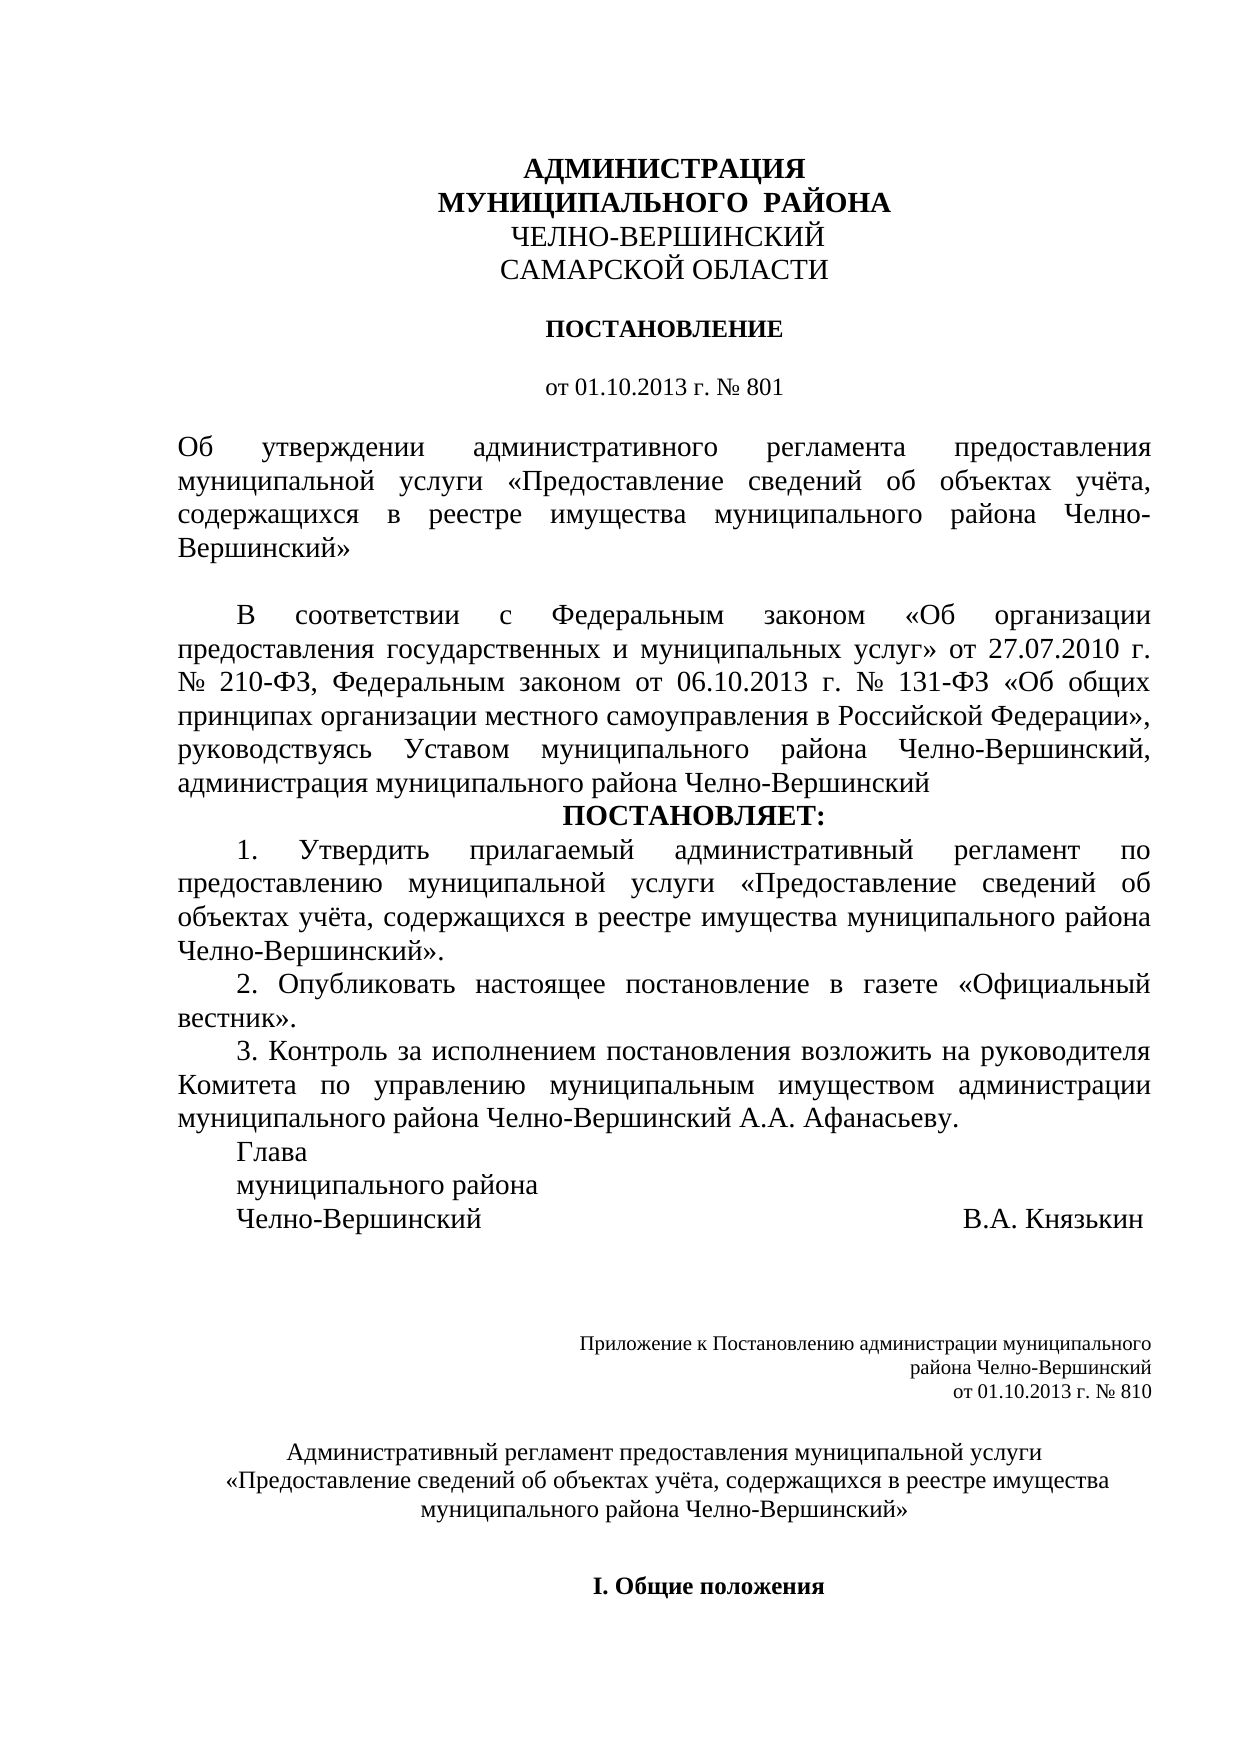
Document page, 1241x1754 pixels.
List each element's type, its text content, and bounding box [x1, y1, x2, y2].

text Глава [177, 1134, 1152, 1167]
text ЧЕЛНО-ВЕРШИНСКИЙ [177, 219, 1152, 252]
text I. Общие положения [177, 1571, 1152, 1600]
text района Челно-Вершинский [177, 1355, 1152, 1379]
text Приложение к Постановлению администрации муниципального [177, 1331, 1152, 1355]
text АДМИНИСТРАЦИЯ [177, 152, 1152, 185]
text ПОСТАНОВЛЕНИЕ [177, 314, 1152, 343]
text САМАРСКОЙ ОБЛАСТИ [177, 252, 1152, 286]
text 1. Утвердить прилагаемый административный регламент по предоставлению муниципальной услуги «Предоставление сведений об объектах учёта, содержащихся в реестре имущества муниципального района Челно-Вершинский». [177, 832, 1152, 966]
text ПОСТАНОВЛЯЕТ: [177, 798, 1152, 832]
text МУНИЦИПАЛЬНОГО РАЙОНА [177, 185, 1152, 219]
text 2. Опубликовать настоящее постановление в газете «Официальный вестник». [177, 966, 1152, 1033]
text от 01.10.2013 г. № 801 [177, 372, 1152, 401]
text Административный регламент предоставления муниципальной услуги [177, 1437, 1152, 1465]
text Об утверждении административного регламента предоставления муниципальной услуги «Предоставление сведений об объектах учёта, содержащихся в реестре имущества муниципального района Челно-Вершинский» [177, 429, 1152, 564]
text от 01.10.2013 г. № 810 [177, 1379, 1152, 1403]
text 3. Контроль за исполнением постановления возложить на руководителя Комитета по управлению муниципальным имуществом администрации муниципального района Челно-Вершинский А.А. Афанасьеву. [177, 1033, 1152, 1134]
text муниципального района [177, 1167, 1152, 1201]
text Челно-Вершинский В.А. Князькин [177, 1201, 1152, 1234]
text В соответствии с Федеральным законом «Об организации предоставления государственных и муниципальных услуг» от 27.07.2010 г. № 210-ФЗ, Федеральным законом от 06.10.2013 г. № 131-ФЗ «Об общих принципах организации местного самоуправления в Российской Федерации», руководствуясь Уставом муниципального района Челно-Вершинский, администрация муниципального района Челно-Вершинский [177, 597, 1152, 798]
text «Предоставление сведений об объектах учёта, содержащихся в реестре имущества муниципального района Челно-Вершинский» [177, 1465, 1152, 1523]
